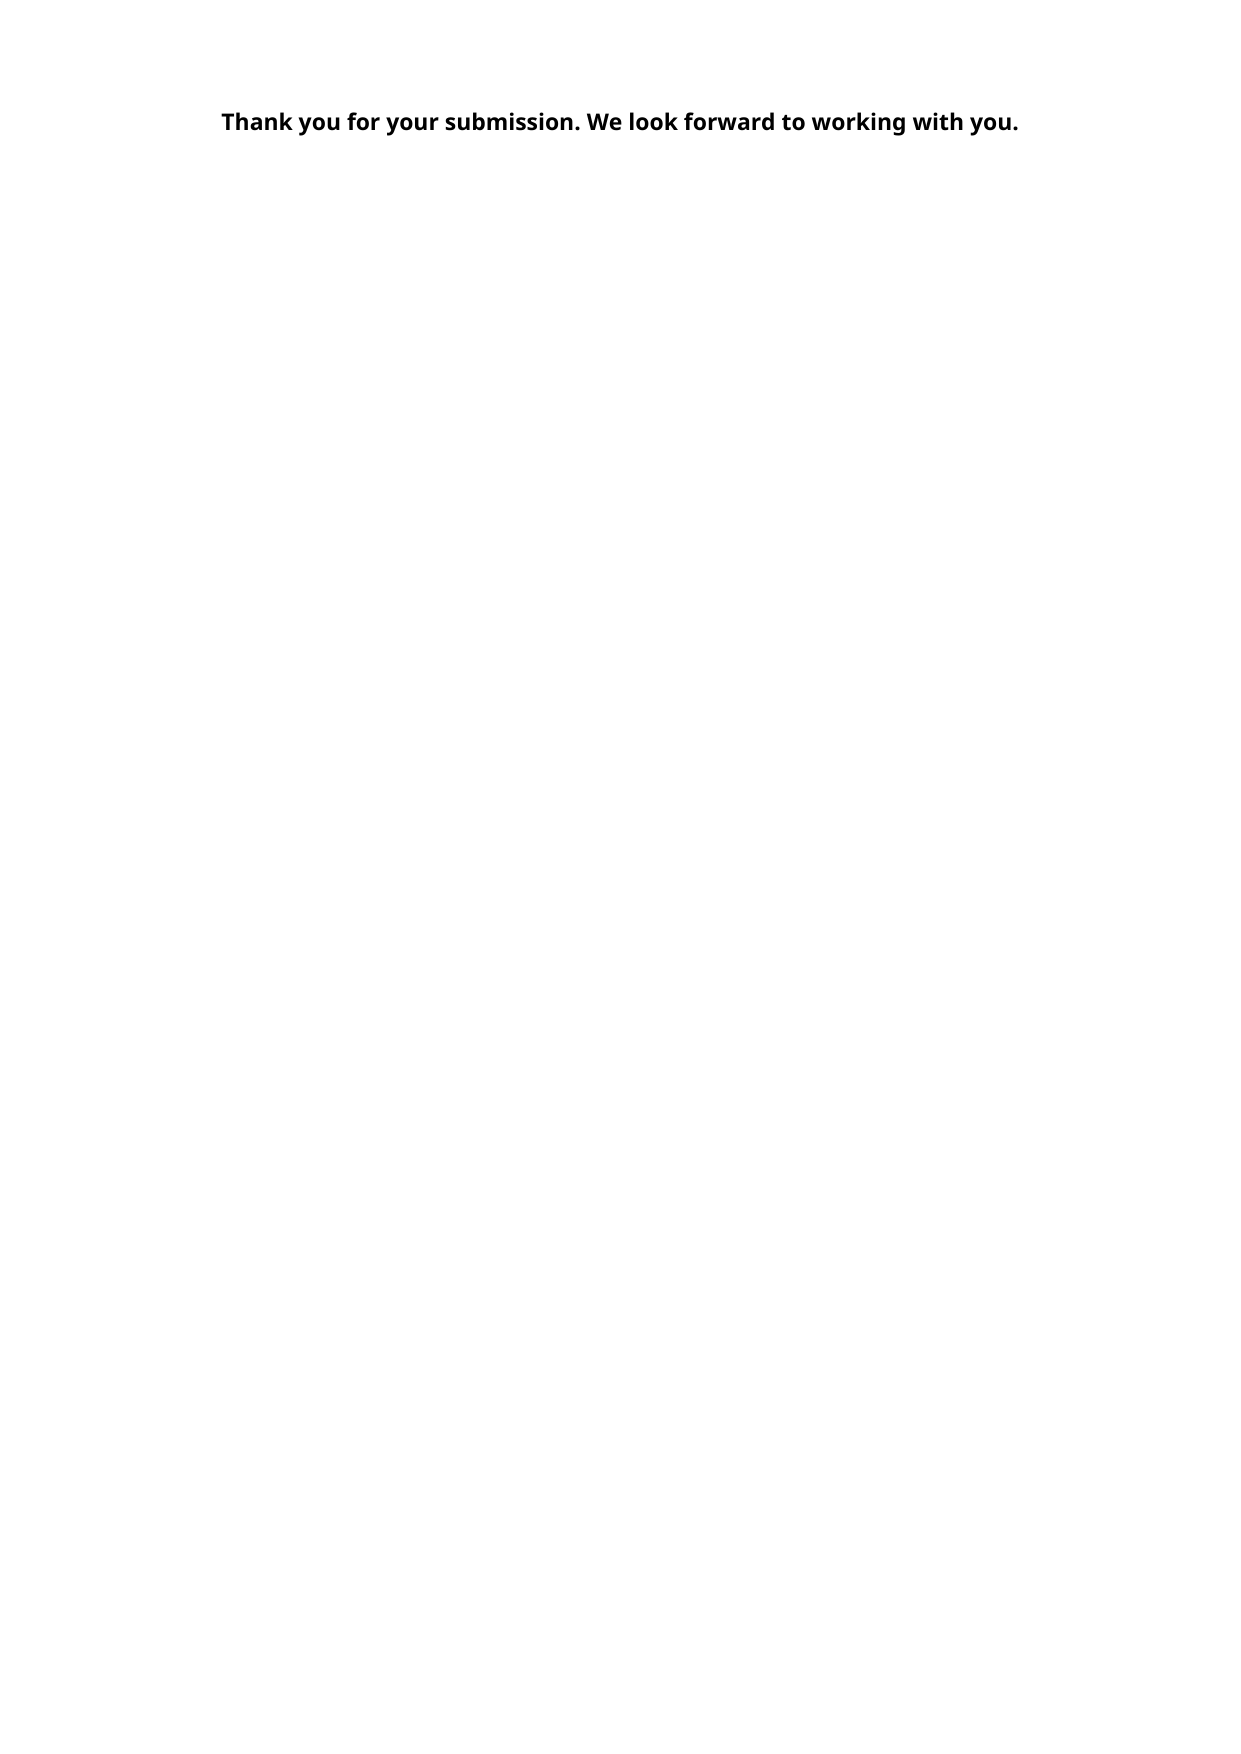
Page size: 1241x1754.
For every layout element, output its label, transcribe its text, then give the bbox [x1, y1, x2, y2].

text Thank you for your submission. We look forward to working with you. [75, 106, 1165, 137]
